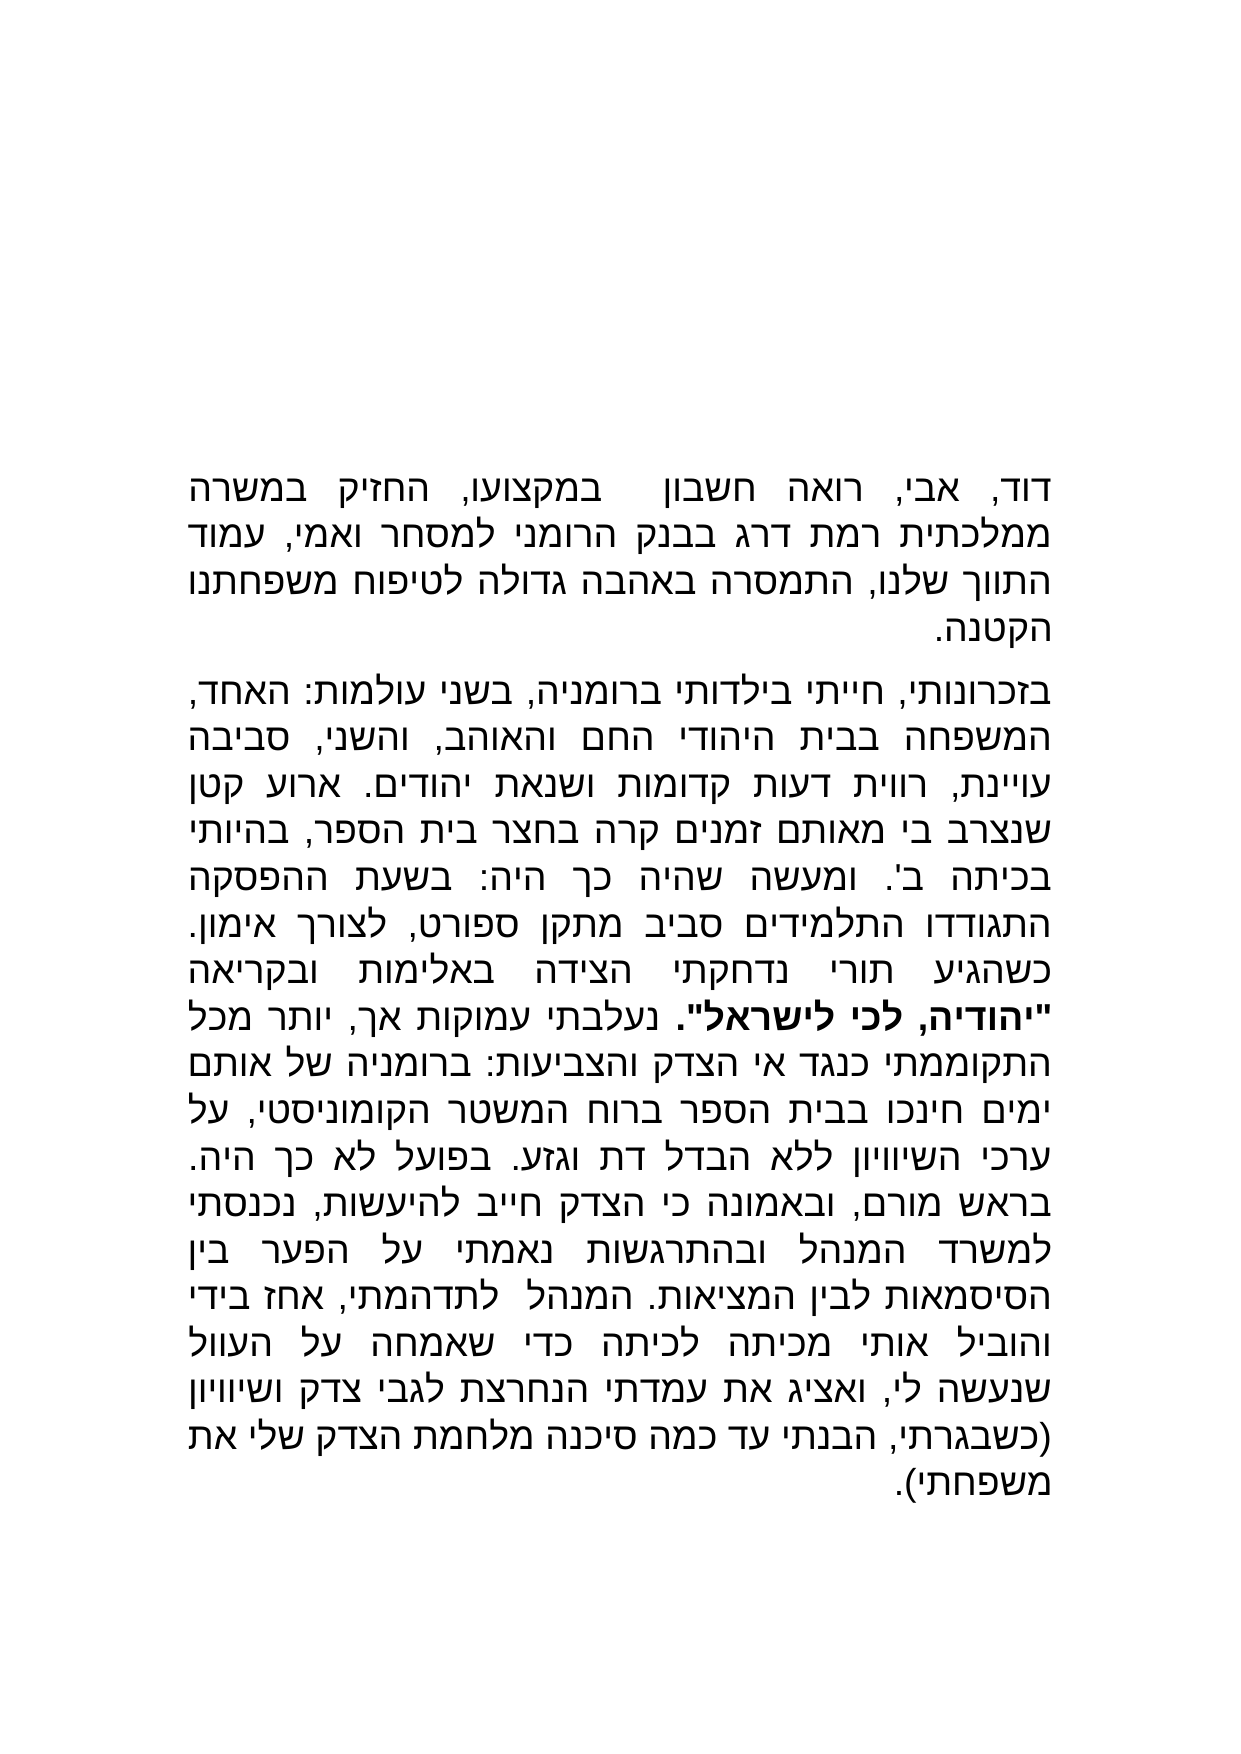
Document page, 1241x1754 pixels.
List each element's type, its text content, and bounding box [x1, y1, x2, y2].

text דוד, אבי, רואה חשבון במקצועו, החזיק במשרה ממלכתית רמת דרג בבנק הרומני למסחר ואמי, עמוד התווך שלנו, התמסרה באהבה גדולה לטיפוח משפחתנו הקטנה. [187, 466, 1053, 649]
text בזכרונותי, חייתי בילדותי ברומניה, בשני עולמות: האחד, המשפחה בבית היהודי החם והאוהב, והשני, סביבה עויינת, רווית דעות קדומות ושנאת יהודים. ארוע קטן שנצרב בי מאותם זמנים קרה בחצר בית הספר, בהיותי בכיתה ב'. ומעשה שהיה כך היה: בשעת ההפסקה התגודדו התלמידים סביב מתקן ספורט, לצורך אימון. כשהגיע תורי נדחקתי הצידה באלימות ובקריאה "יהודיה, לכי לישראל". נעלבתי עמוקות אך, יותר מכל התקוממתי כנגד אי הצדק והצביעות: ברומניה של אותם ימים חינכו בבית הספר ברוח המשטר הקומוניסטי, על ערכי השיוויון ללא הבדל דת וגזע. בפועל לא כך היה. בראש מורם, ובאמונה כי הצדק חייב להיעשות, נכנסתי למשרד המנהל ובהתרגשות נאמתי על הפער בין הסיסמאות לבין המציאות. המנהל לתדהמתי, אחז בידי והוביל אותי מכיתה לכיתה כדי שאמחה על העוול שנעשה לי, ואציג את עמדתי הנחרצת לגבי צדק ושיוויון (כשבגרתי, הבנתי עד כמה סיכנה מלחמת הצדק שלי את משפחתי). [187, 669, 1053, 1504]
